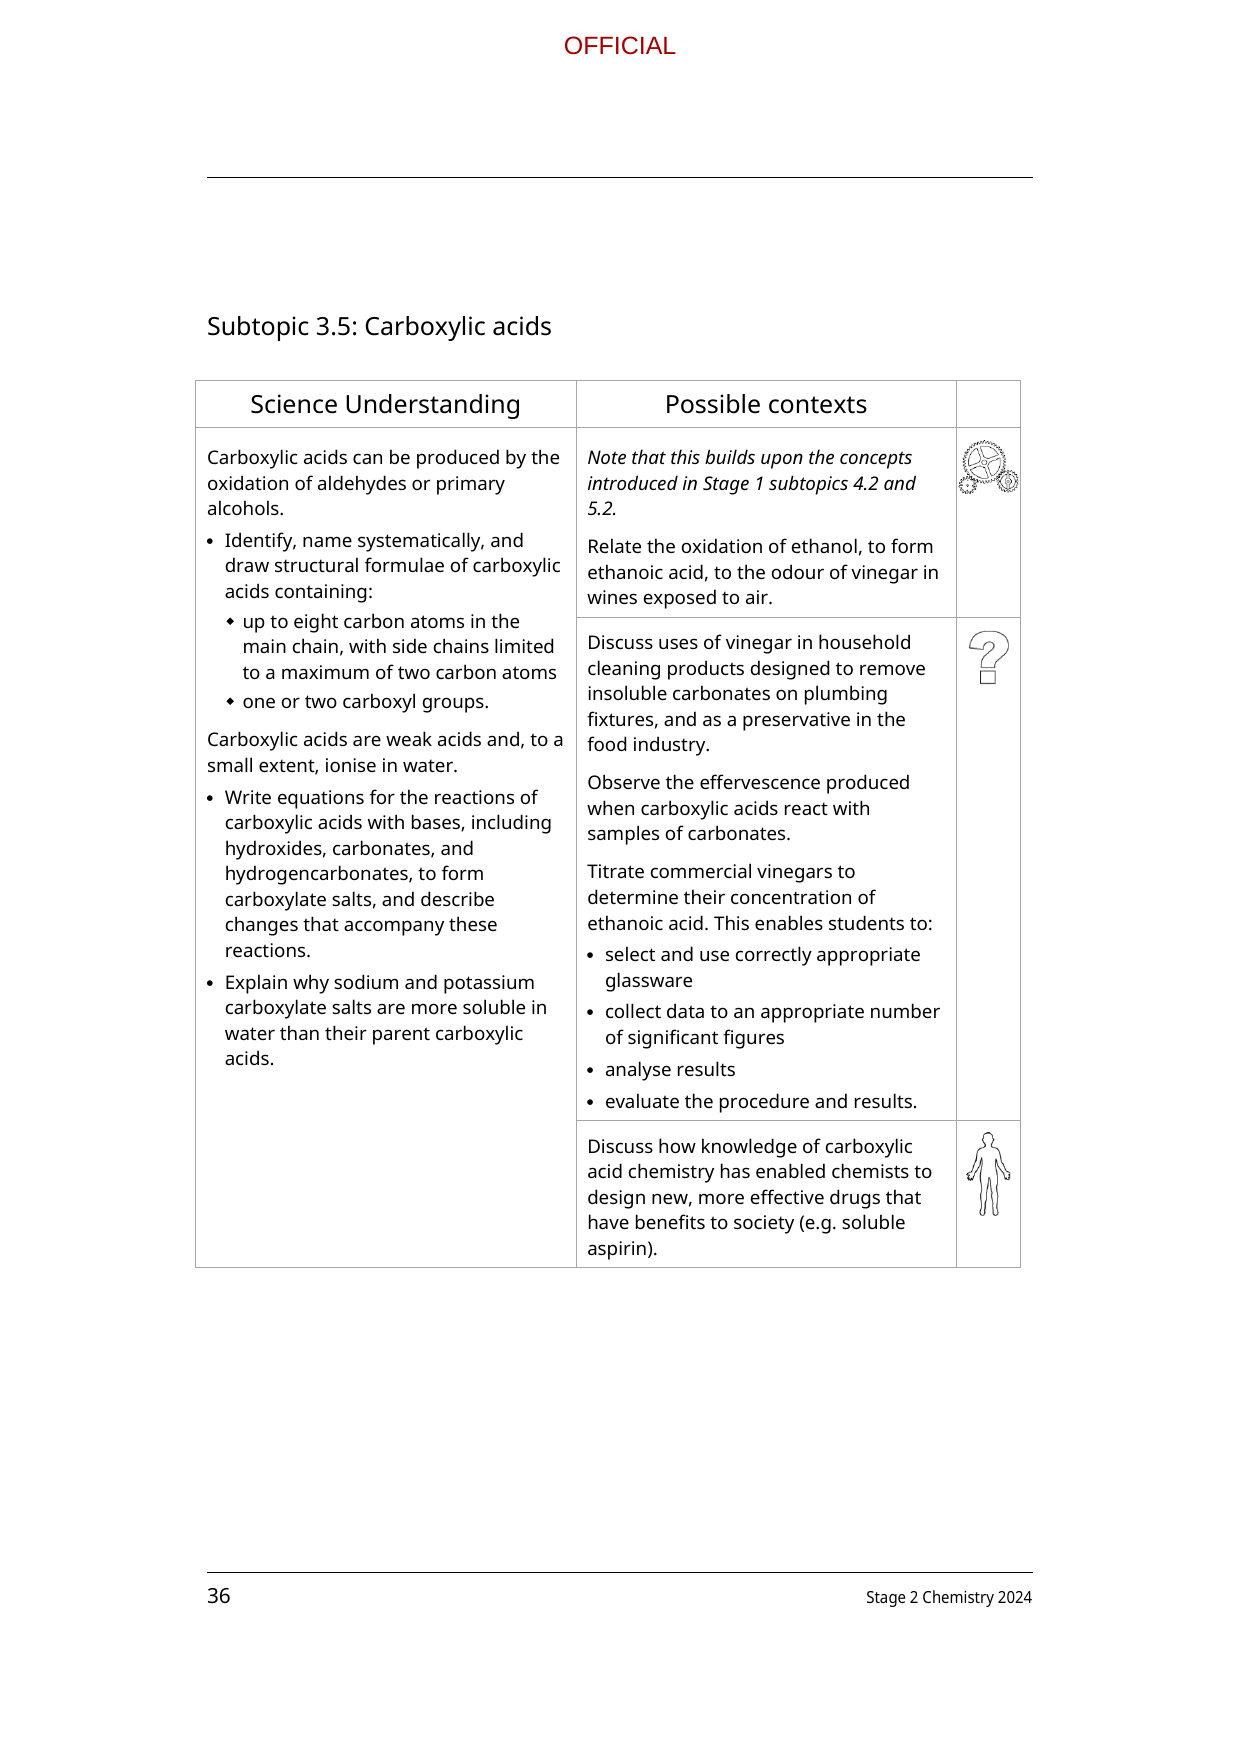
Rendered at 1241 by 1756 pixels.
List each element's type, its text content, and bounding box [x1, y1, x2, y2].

table_header Science Understanding [196, 381, 576, 427]
table_header Possible contexts [577, 381, 956, 427]
table_cell Carboxylic acids can be produced by the oxidation of aldehydes or primary alcohols. Identify, name systematically, and draw structural formulae of carboxylic acids containing: up to eight carbon atoms in the main chain, with side chains limited to a maximum of two carbon atoms one or two carboxyl groups. Carboxylic acids are weak acids and, to a small extent, ionise in water. Write equations for the reactions of carboxylic acids with bases, including hydroxides, carbonates, and hydrogencarbonates, to form carboxylate salts, and describe changes that accompany these reactions. Explain why sodium and potassium carboxylate salts are more soluble in water than their parent carboxylic acids. [196, 428, 576, 1267]
table_cell [957, 428, 1020, 617]
picture [958, 440, 1019, 494]
picture [966, 629, 1011, 685]
table_cell [957, 618, 1020, 1120]
table_cell Note that this builds upon the concepts introduced in Stage 1 subtopics 4.2 and 5.2. Relate the oxidation of ethanol, to form ethanoic acid, to the odour of vinegar in wines exposed to air. [577, 428, 956, 617]
picture [966, 1132, 1011, 1216]
text Subtopic 3.5: Carboxylic acids [207, 308, 1033, 342]
table_cell [957, 1121, 1020, 1267]
table_cell Discuss uses of vinegar in household cleaning products designed to remove insoluble carbonates on plumbing fixtures, and as a preservative in the food industry. Observe the effervescence produced when carboxylic acids react with samples of carbonates. Titrate commercial vinegars to determine their concentration of ethanoic acid. This enables students to: select and use correctly appropriate glassware collect data to an appropriate number of significant figures analyse results evaluate the procedure and results. [577, 618, 956, 1120]
table_cell Discuss how knowledge of carboxylic acid chemistry has enabled chemists to design new, more effective drugs that have benefits to society (e.g. soluble aspirin). [577, 1121, 956, 1267]
table_header [957, 381, 1020, 427]
